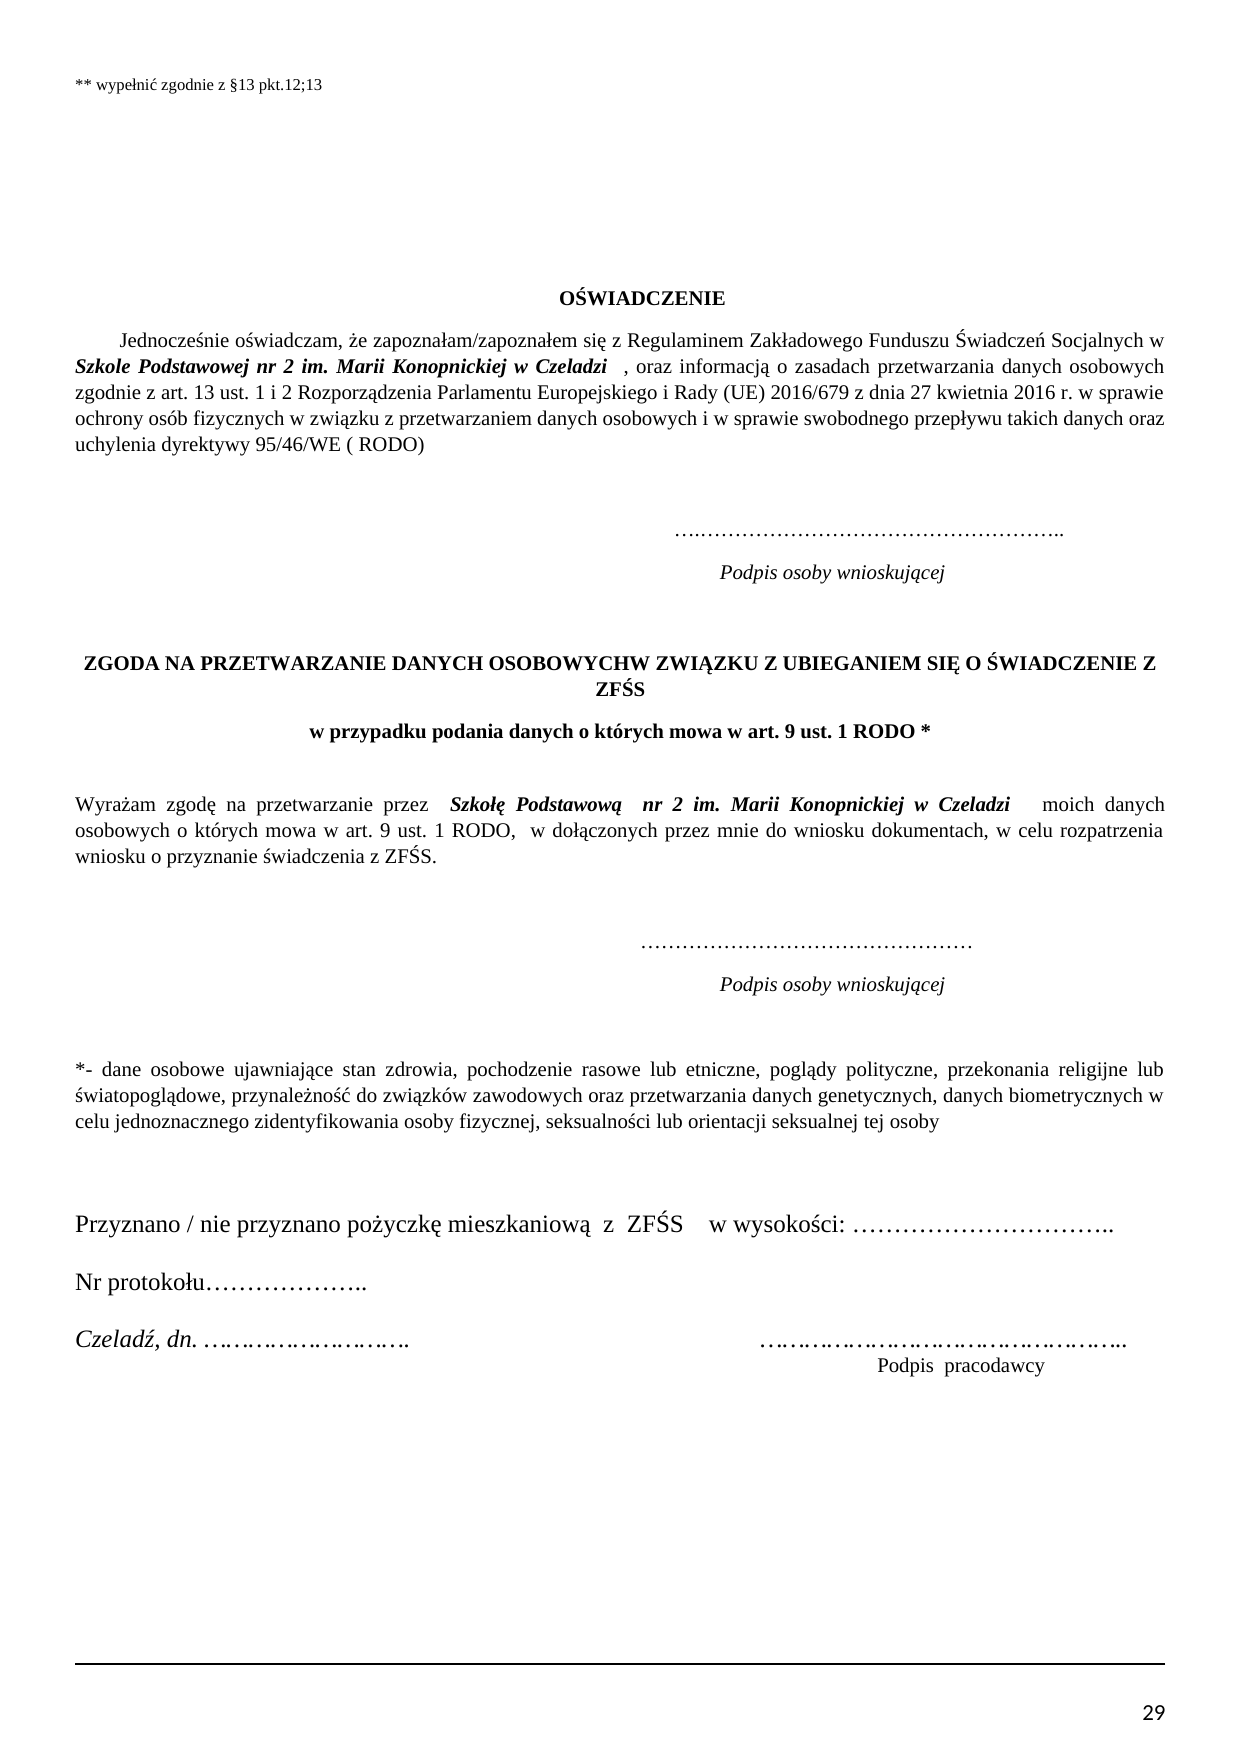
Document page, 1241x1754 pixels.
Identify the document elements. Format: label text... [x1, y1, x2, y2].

text Podpis osoby wnioskującej [75, 972, 1165, 996]
text *- dane osobowe ujawniające stan zdrowia, pochodzenie rasowe lub etniczne, poglądy polityczne, przekonania religijne lub światopoglądowe, przynależność do związków zawodowych oraz przetwarzania danych genetycznych, danych biometrycznych w celu jednoznacznego zidentyfikowania osoby fizycznej, seksualności lub orientacji seksualnej tej osoby [75, 1057, 1165, 1133]
text Jednocześnie oświadczam, że zapoznałam/zapoznałem się z Regulaminem Zakładowego Funduszu Świadczeń Socjalnych w Szkole Podstawowej nr 2 im. Marii Konopnickiej w Czeladzi , oraz informacją o zasadach przetwarzania danych osobowych zgodnie z art. 13 ust. 1 i 2 Rozporządzenia Parlamentu Europejskiego i Rady (UE) 2016/679 z dnia 27 kwietnia 2016 r. w sprawie ochrony osób fizycznych w związku z przetwarzaniem danych osobowych i w sprawie swobodnego przepływu takich danych oraz uchylenia dyrektywy 95/46/WE ( RODO) [75, 328, 1165, 456]
text Wyrażam zgodę na przetwarzanie przez Szkołę Podstawową nr 2 im. Marii Konopnickiej w Czeladzi moich danych osobowych o których mowa w art. 9 ust. 1 RODO, w dołączonych przez mnie do wniosku dokumentach, w celu rozpatrzenia wniosku o przyznanie świadczenia z ZFŚS. [75, 792, 1165, 868]
text w przypadku podania danych o których mowa w art. 9 ust. 1 RODO * [75, 719, 1165, 773]
text Nr protokołu……………….. [75, 1267, 1165, 1296]
text ….…………………………………………….. [75, 517, 1165, 541]
text Czeladź, dn. ………………………. ………………………………………….. [75, 1324, 1165, 1353]
text ZGODA NA PRZETWARZANIE DANYCH OSOBOWYCHW ZWIĄZKU Z UBIEGANIEM SIĘ O ŚWIADCZENIE Z ZFŚS [75, 651, 1165, 701]
text ** wypełnić zgodnie z §13 pkt.12;13 [75, 75, 1165, 94]
text Podpis osoby wnioskującej [75, 560, 1165, 584]
text OŚWIADCZENIE [75, 286, 1165, 310]
text Przyznano / nie przyznano pożyczkę mieszkaniową z ZFŚS w wysokości: ………………………….. [75, 1209, 1165, 1238]
text ………………………………………… [75, 929, 1165, 953]
text Podpis pracodawcy [75, 1353, 1165, 1377]
